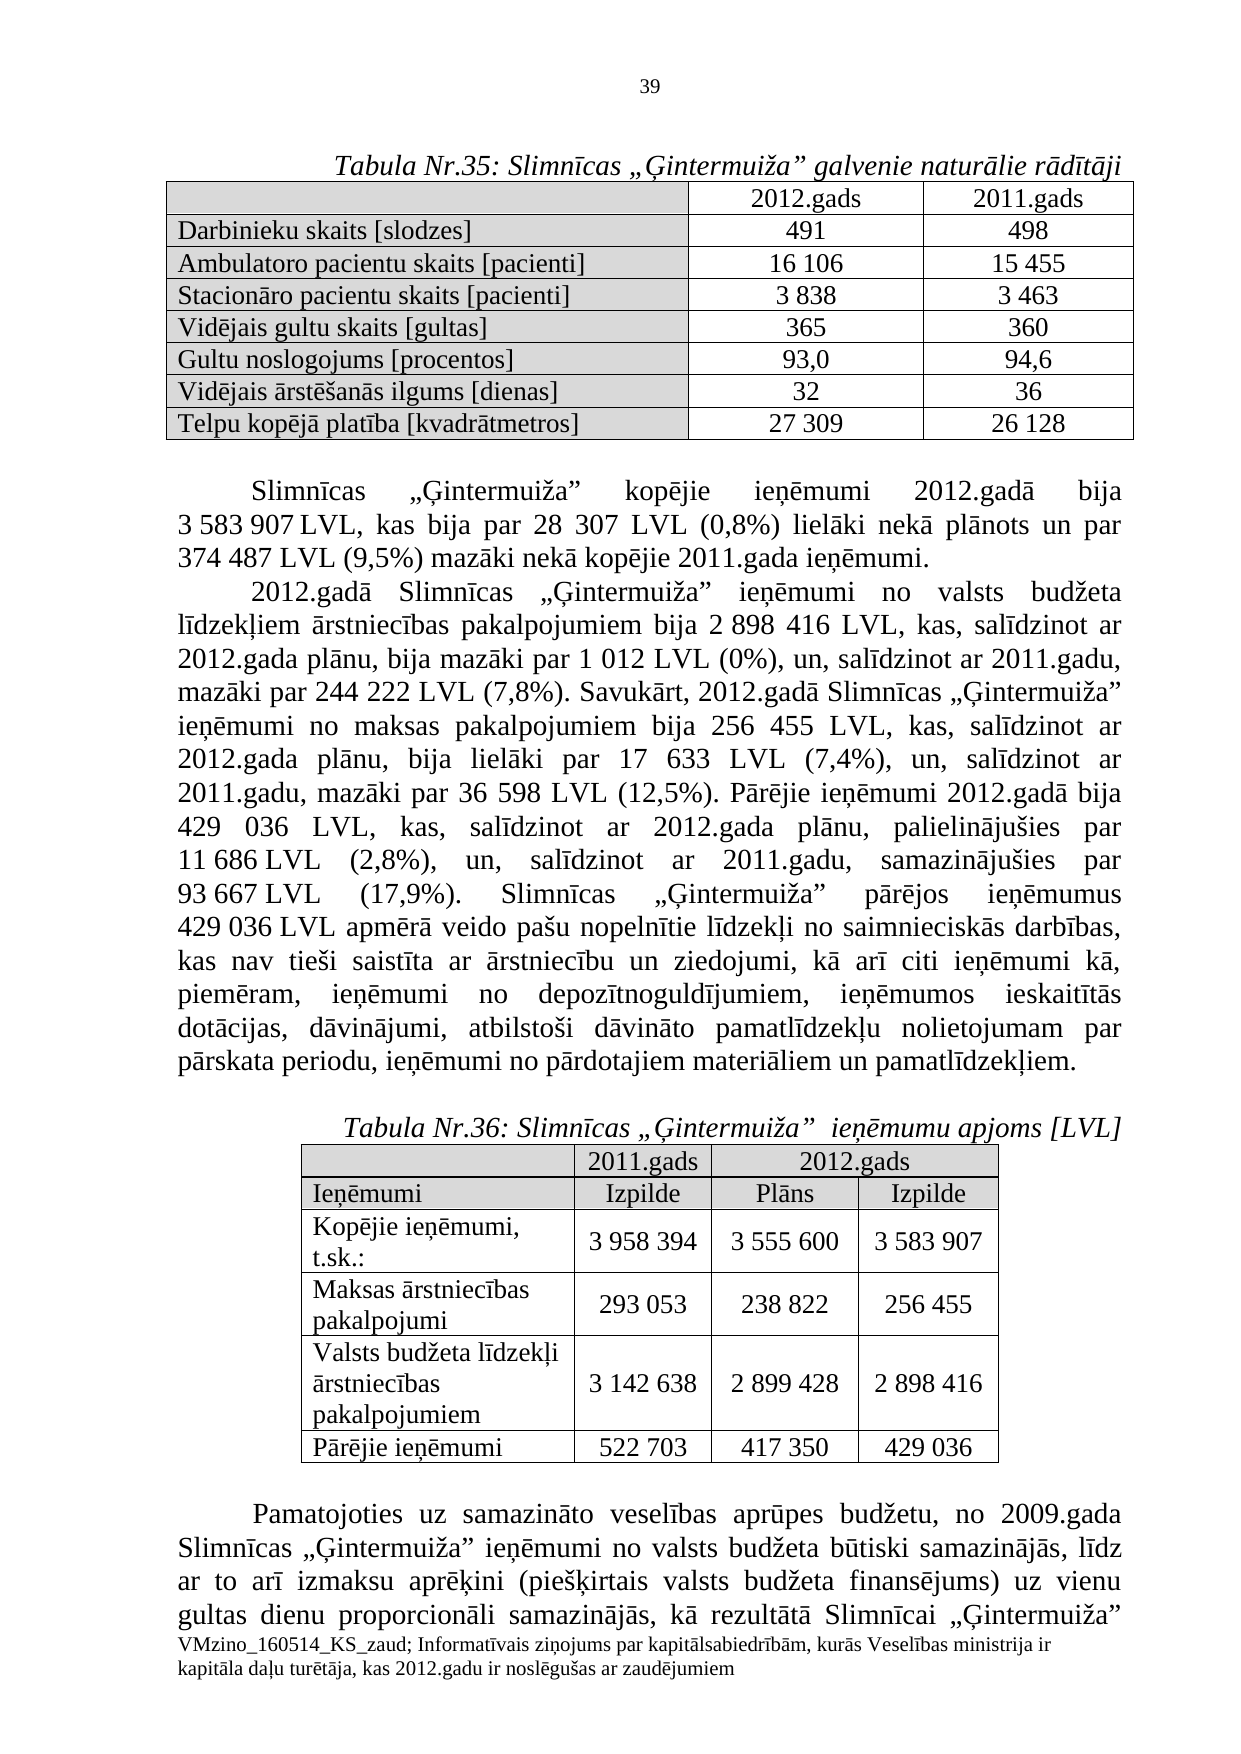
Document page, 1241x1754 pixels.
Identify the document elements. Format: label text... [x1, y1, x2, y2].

table_cell 2 899 428 [712, 1336, 858, 1430]
table_cell Maksas ārstniecības pakalpojumi [302, 1273, 574, 1335]
table_header 2011.gads [575, 1145, 711, 1176]
table_cell 293 053 [575, 1273, 711, 1335]
table_cell Ieņēmumi [302, 1178, 574, 1208]
table_cell Darbinieku skaits [slodzes] [167, 215, 688, 246]
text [177, 1496, 1122, 1631]
table_cell 3 583 907 [859, 1210, 998, 1272]
table_cell Telpu kopējā platība [kvadrātmetros] [167, 408, 688, 439]
text Tabula Nr.35: Slimnīcas „Ģintermuiža” galvenie naturālie rādītāji [177, 148, 1122, 181]
table_header [167, 182, 688, 213]
table_cell Izpilde [859, 1178, 998, 1208]
table_cell Ambulatoro pacientu skaits [pacienti] [167, 247, 688, 278]
table_cell Plāns [712, 1178, 858, 1208]
table_cell Vidējais gultu skaits [gultas] [167, 311, 688, 342]
subtitle Slimnīcas „Ģintermuiža” kopējie ieņēmumi 2012.gadā bija 3 583 907 LVL, kas bija par 28 307 LVL (0,8%) lielāki nekā plānots un par 374 487 LVL (9,5%) mazāki nekā kopējie 2011.gada ieņēmumi. [177, 473, 1122, 574]
table_cell 429 036 [859, 1431, 998, 1462]
table_cell 3 555 600 [712, 1210, 858, 1272]
text 2012.gadā Slimnīcas „Ģintermuiža” ieņēmumi no valsts budžeta līdzekļiem ārstniecības pakalpojumiem bija 2 898 416 LVL, kas, salīdzinot ar 2012.gada plānu, bija mazāki par 1 012 LVL (0%), un, salīdzinot ar 2011.gadu, mazāki par 244 222 LVL (7,8%). Savukārt, 2012.gadā Slimnīcas „Ģintermuiža” ieņēmumi no maksas pakalpojumiem bija 256 455 LVL, kas, salīdzinot ar 2012.gada plānu, bija lielāki par 17 633 LVL (7,4%), un, salīdzinot ar 2011.gadu, mazāki par 36 598 LVL (12,5%). Pārējie ieņēmumi 2012.gadā bija 429 036 LVL, kas, salīdzinot ar 2012.gada plānu, palielinājušies par 11 686 LVL (2,8%), un, salīdzinot ar 2011.gadu, samazinājušies par 93 667 LVL (17,9%). Slimnīcas „Ģintermuiža” pārējos ieņēmumus 429 036 LVL apmērā veido pašu nopelnītie līdzekļi no saimnieciskās darbības, kas nav tieši saistīta ar ārstniecību un ziedojumi, kā arī citi ieņēmumi kā, piemēram, ieņēmumi no depozītnoguldījumiem, ieņēmumos ieskaitītās dotācijas, dāvinājumi, atbilstoši dāvināto pamatlīdzekļu nolietojumam par pārskata periodu, ieņēmumi no pārdotajiem materiāliem un pamatlīdzekļiem. [177, 574, 1122, 1077]
table_cell 3 142 638 [575, 1336, 711, 1430]
subtitle Tabula Nr.36: Slimnīcas „Ģintermuiža” ieņēmumu apjoms [LVL] [177, 1111, 1122, 1144]
table_cell Izpilde [575, 1178, 711, 1208]
table_cell Valsts budžeta līdzekļi ārstniecības pakalpojumiem [302, 1336, 574, 1430]
table_cell 238 822 [712, 1273, 858, 1335]
table_cell Vidējais ārstēšanās ilgums [dienas] [167, 375, 688, 407]
table_cell 417 350 [712, 1431, 858, 1462]
table_cell Gultu noslogojums [procentos] [167, 343, 688, 374]
table_cell 522 703 [575, 1431, 711, 1462]
table_header [302, 1145, 574, 1176]
table_cell Pārējie ieņēmumi [302, 1431, 574, 1462]
table_cell 3 958 394 [575, 1210, 711, 1272]
table_cell Stacionāro pacientu skaits [pacienti] [167, 279, 688, 310]
table_cell 2 898 416 [859, 1336, 998, 1430]
table_cell 256 455 [859, 1273, 998, 1335]
table_cell Kopējie ieņēmumi, t.sk.: [302, 1210, 574, 1272]
table_header 2012.gads [712, 1145, 998, 1176]
